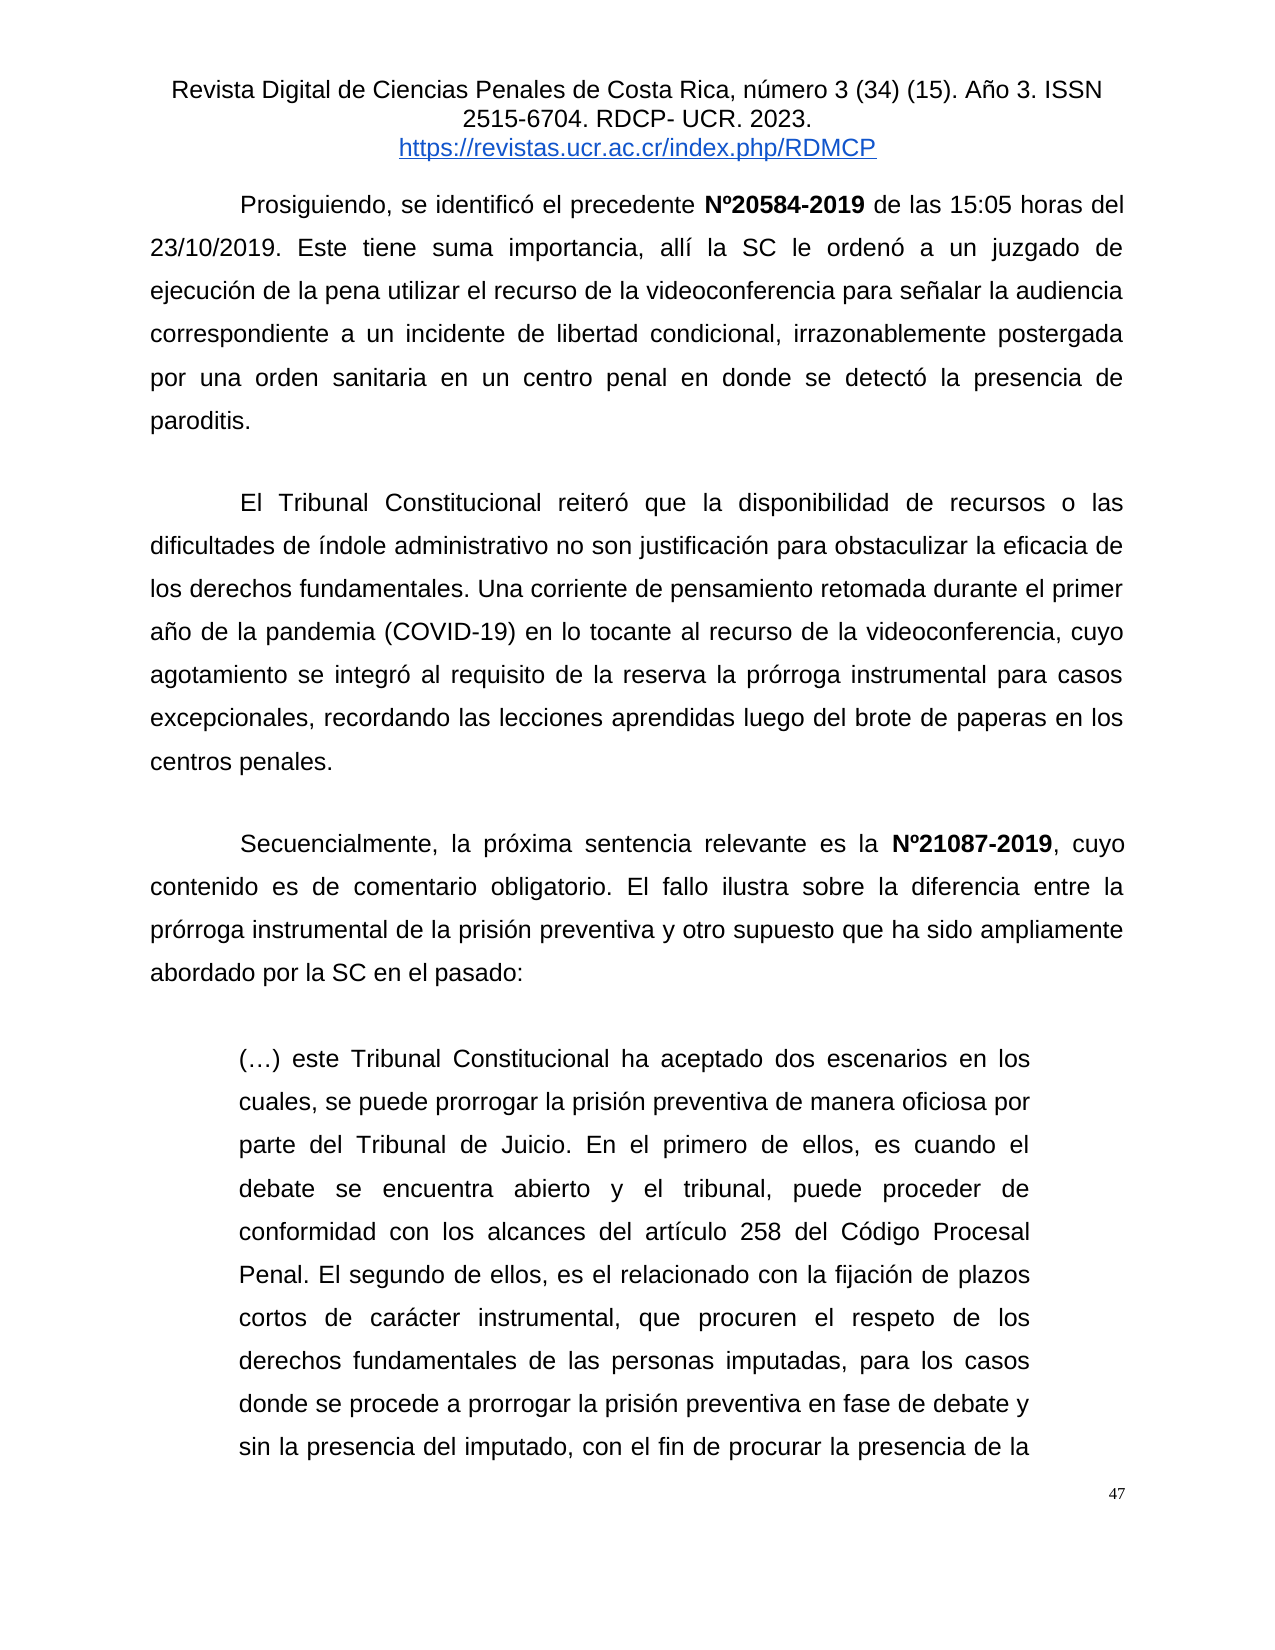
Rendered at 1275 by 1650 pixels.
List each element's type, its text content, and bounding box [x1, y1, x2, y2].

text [239, 1044, 1031, 1461]
text El Tribunal Constitucional reiteró que la disponibilidad de recursos o las dificultades de índole administrativo no son justificación para obstaculizar la eficacia de los derechos fundamentales. Una corriente de pensamiento retomada durante el primer año de la pandemia (COVID-19) en lo tocante al recurso de la videoconferencia, cuyo agotamiento se integró al requisito de la reserva la prórroga instrumental para casos excepcionales, recordando las lecciones aprendidas luego del brote de paperas en los centros penales. [150, 488, 1125, 775]
text Prosiguiendo, se identificó el precedente Nº20584-2019 de las 15:05 horas del 23/10/2019. Este tiene suma importancia, allí la SC le ordenó a un juzgado de ejecución de la pena utilizar el recurso de la videoconferencia para señalar la audiencia correspondiente a un incidente de libertad condicional, irrazonablemente postergada por una orden sanitaria en un centro penal en donde se detectó la presencia de paroditis. [150, 190, 1125, 434]
text Secuencialmente, la próxima sentencia relevante es la Nº21087-2019, cuyo contenido es de comentario obligatorio. El fallo ilustra sobre la diferencia entre la prórroga instrumental de la prisión preventiva y otro supuesto que ha sido ampliamente abordado por la SC en el pasado: [150, 828, 1125, 987]
